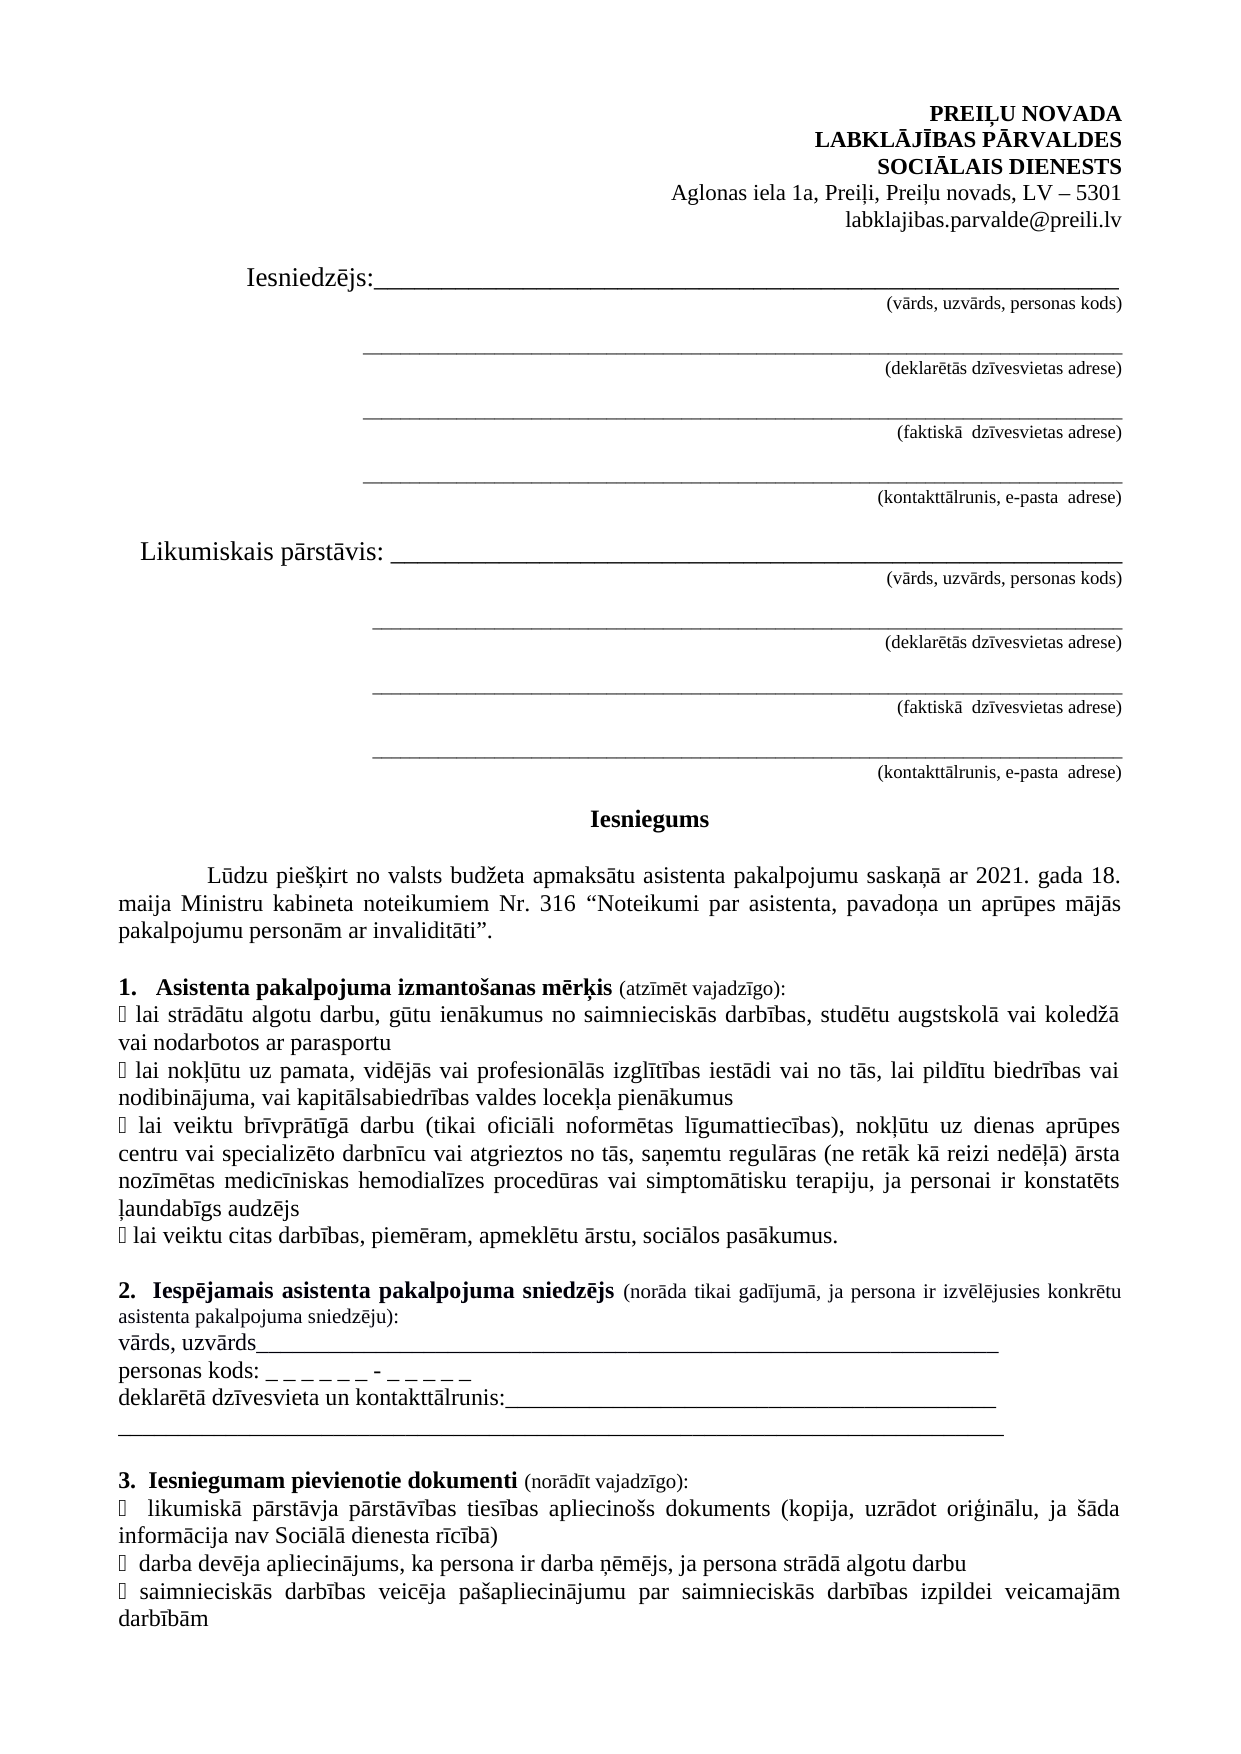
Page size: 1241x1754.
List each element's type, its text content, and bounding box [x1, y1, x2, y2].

text labklajibas.parvalde@preili.lv [177, 206, 1122, 232]
text 2. Iespējamais asistenta pakalpojuma sniedzējs (norāda tikai gadījumā, ja persona ir izvēlējusies konkrētu asistenta pakalpojuma sniedzēju): [118, 1277, 1122, 1328]
text deklarētā dzīvesvieta un kontakttālrunis:_________________________________________ [118, 1383, 1122, 1411]
text personas kods: _ _ _ _ _ _ - _ _ _ _ _ [118, 1356, 1122, 1383]
text likumiskā pārstāvja pārstāvības tiesības apliecinošs dokuments (kopija, uzrādot oriģinālu, ja šāda informācija nav Sociālā dienesta rīcībā) [118, 1494, 1122, 1549]
text _________________________________________________________________________________ [177, 464, 1122, 486]
text lai strādātu algotu darbu, gūtu ienākumus no saimnieciskās darbības, studētu augstskolā vai koledžā vai nodarbotos ar parasportu [118, 1001, 1122, 1056]
text (faktiskā dzīvesvietas adrese) [177, 696, 1122, 718]
text Iesniedzējs:_______________________________________________________ [236, 261, 1122, 292]
text saimnieciskās darbības veicēja pašapliecinājumu par saimnieciskās darbības izpildei veicamajām darbībām [118, 1577, 1122, 1632]
text lai veiktu citas darbības, piemēram, apmeklētu ārstu, sociālos pasākumus. [118, 1221, 1122, 1249]
text lai veiktu brīvprātīgā darbu (tikai oficiāli noformētas līgumattiecības), nokļūtu uz dienas aprūpes centru vai specializēto darbnīcu vai atgrieztos no tās, saņemtu regulāras (ne retāk kā reizi nedēļā) ārsta nozīmētas medicīniskas hemodialīzes procedūras vai simptomātisku terapiju, ja personai ir konstatēts ļaundabīgs audzējs [118, 1111, 1122, 1221]
text Likumiskais pārstāvis: ______________________________________________________ [118, 536, 1122, 567]
text (deklarētās dzīvesvietas adrese) [177, 357, 1122, 378]
list Asistenta pakalpojuma izmantošanas mērķis (atzīmēt vajadzīgo): [118, 972, 1122, 1001]
text PREIĻU NOVADA [177, 100, 1122, 127]
text ________________________________________________________________________________ [177, 610, 1122, 631]
text _________________________________________________________________________________ [177, 335, 1122, 357]
text Lūdzu piešķirt no valsts budžeta apmaksātu asistenta pakalpojumu saskaņā ar 2021. gada 18. maija Ministru kabineta noteikumiem Nr. 316 “Noteikumi par asistenta, pavadoņa un aprūpes mājās pakalpojumu personām ar invaliditāti”. [118, 861, 1122, 944]
text (faktiskā dzīvesvietas adrese) [177, 421, 1122, 443]
text (vārds, uzvārds, personas kods) [177, 567, 1122, 588]
text darba devēja apliecinājums, ka persona ir darba ņēmējs, ja persona strādā algotu darbu [118, 1549, 1122, 1577]
text LABKLĀJĪBAS PĀRVALDES [177, 127, 1122, 153]
text (kontakttālrunis, e-pasta adrese) [177, 486, 1122, 536]
text (deklarētās dzīvesvietas adrese) [177, 631, 1122, 653]
text ________________________________________________________________________________ [162, 739, 1122, 761]
text vārds, uzvārds______________________________________________________________ [118, 1328, 1122, 1356]
text (kontakttālrunis, e-pasta adrese) [177, 761, 1122, 782]
text (vārds, uzvārds, personas kods) [177, 292, 1122, 313]
text ________________________________________________________________________________ [177, 674, 1122, 696]
text __________________________________________________________________________ [118, 1411, 1122, 1439]
text 3. Iesniegumam pievienotie dokumenti (norādīt vajadzīgo): [118, 1466, 1122, 1494]
text Iesniegums [177, 804, 1122, 833]
text _________________________________________________________________________________ [177, 400, 1122, 421]
text Aglonas iela 1a, Preiļi, Preiļu novads, LV – 5301 [177, 179, 1122, 206]
text SOCIĀLAIS DIENESTS [177, 153, 1122, 179]
text lai nokļūtu uz pamata, vidējās vai profesionālās izglītības iestādi vai no tās, lai pildītu biedrības vai nodibinājuma, vai kapitālsabiedrības valdes locekļa pienākumus [118, 1056, 1122, 1111]
